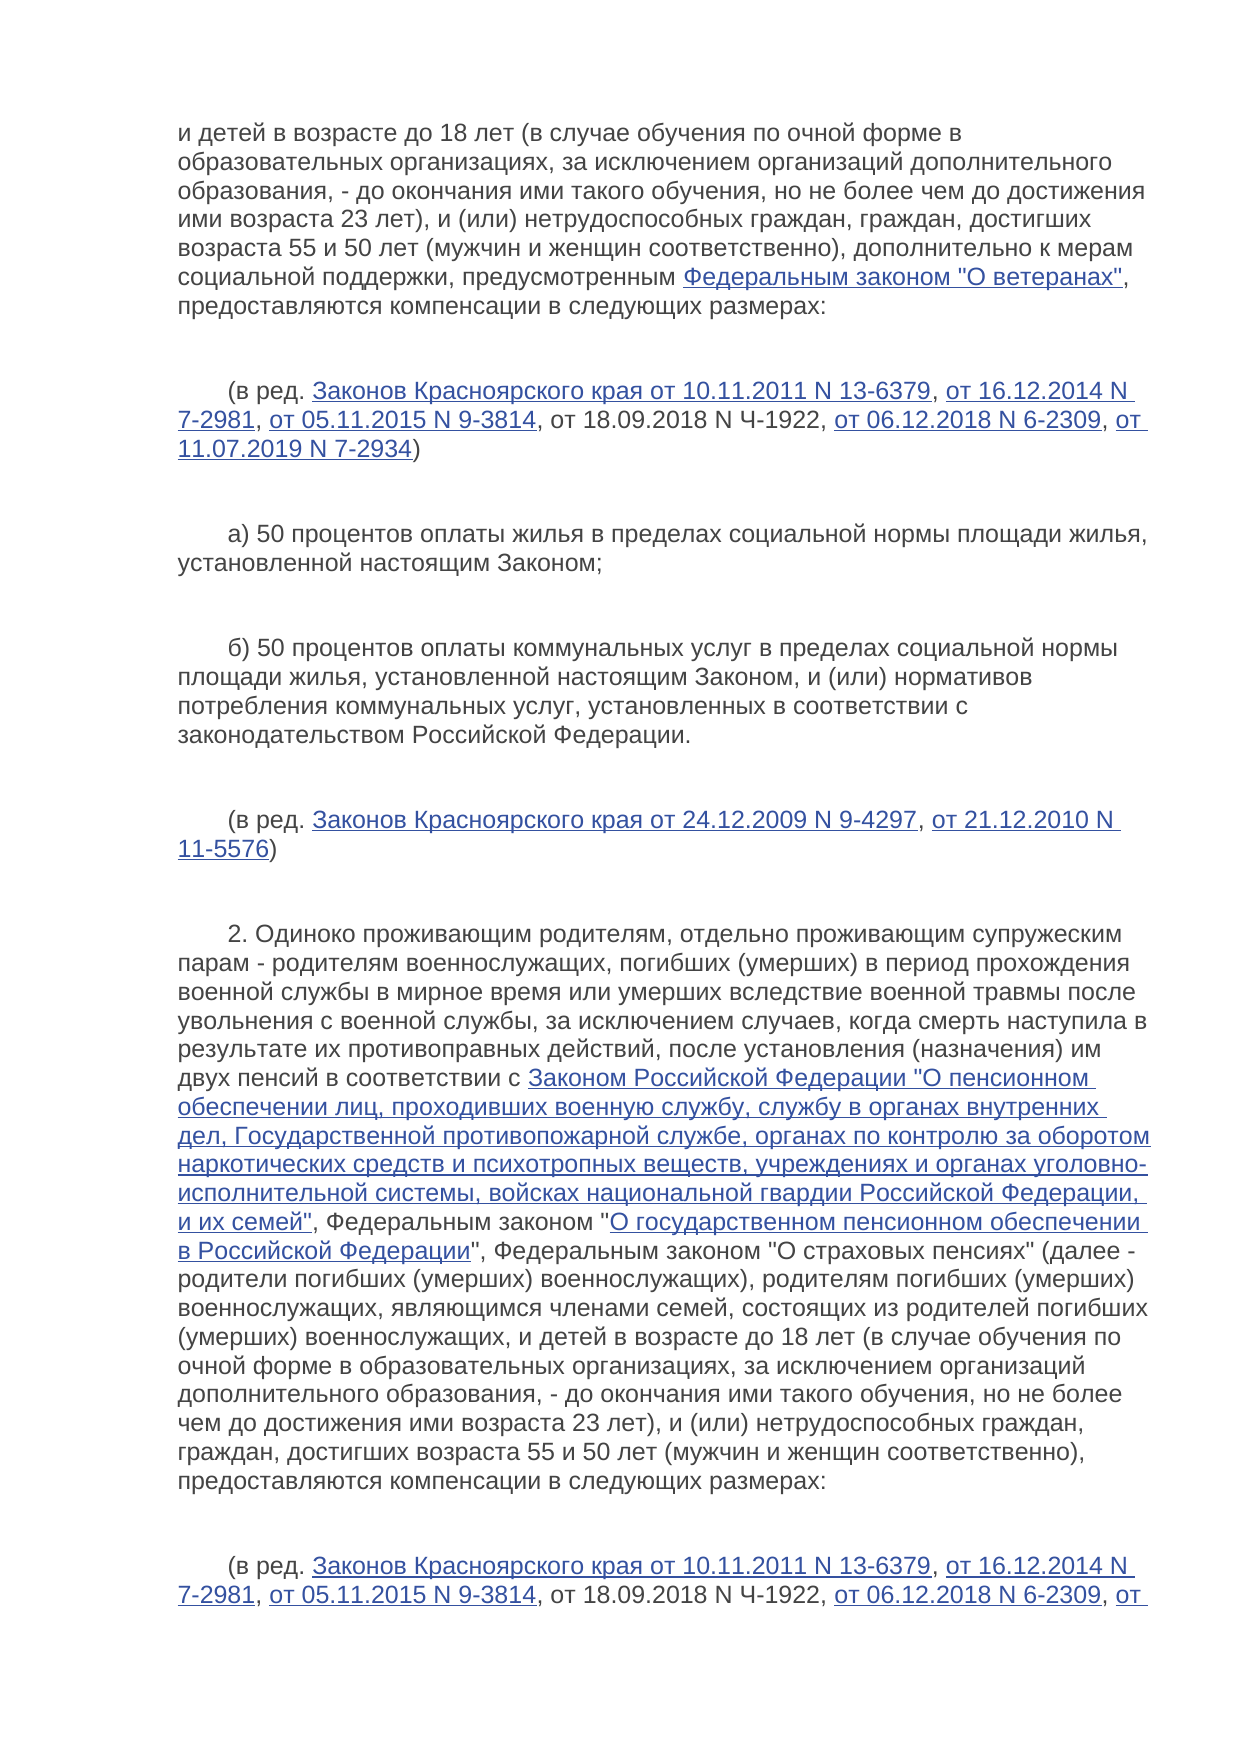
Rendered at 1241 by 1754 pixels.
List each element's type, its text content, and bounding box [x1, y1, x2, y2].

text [177, 1551, 1152, 1609]
text а) 50 процентов оплаты жилья в пределах социальной нормы площади жилья, установленной настоящим Законом; [177, 519, 1152, 605]
text (в ред. Законов Красноярского края от 24.12.2009 N 9-4297, от 21.12.2010 N 11-5576) [177, 805, 1152, 891]
text 2. Одиноко проживающим родителям, отдельно проживающим супружеским парам - родителям военнослужащих, погибших (умерших) в период прохождения военной службы в мирное время или умерших вследствие военной травмы после увольнения с военной службы, за исключением случаев, когда смерть наступила в результате их противоправных действий, после установления (назначения) им двух пенсий в соответствии с Законом Российской Федерации "О пенсионном обеспечении лиц, проходивших военную службу, службу в органах внутренних дел, Государственной противопожарной службе, органах по контролю за оборотом наркотических средств и психотропных веществ, учреждениях и органах уголовно-исполнительной системы, войсках национальной гвардии Российской Федерации, и их семей", Федеральным законом "О государственном пенсионном обеспечении в Российской Федерации", Федеральным законом "О страховых пенсиях" (далее - родители погибших (умерших) военнослужащих), родителям погибших (умерших) военнослужащих, являющимся членами семей, состоящих из родителей погибших (умерших) военнослужащих, и детей в возрасте до 18 лет (в случае обучения по очной форме в образовательных организациях, за исключением организаций дополнительного образования, - до окончания ими такого обучения, но не более чем до достижения ими возраста 23 лет), и (или) нетрудоспособных граждан, граждан, достигших возраста 55 и 50 лет (мужчин и женщин соответственно), предоставляются компенсации в следующих размерах: [177, 919, 1152, 1522]
text б) 50 процентов оплаты коммунальных услуг в пределах социальной нормы площади жилья, установленной настоящим Законом, и (или) нормативов потребления коммунальных услуг, установленных в соответствии с законодательством Российской Федерации. [177, 633, 1152, 776]
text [177, 118, 1152, 347]
